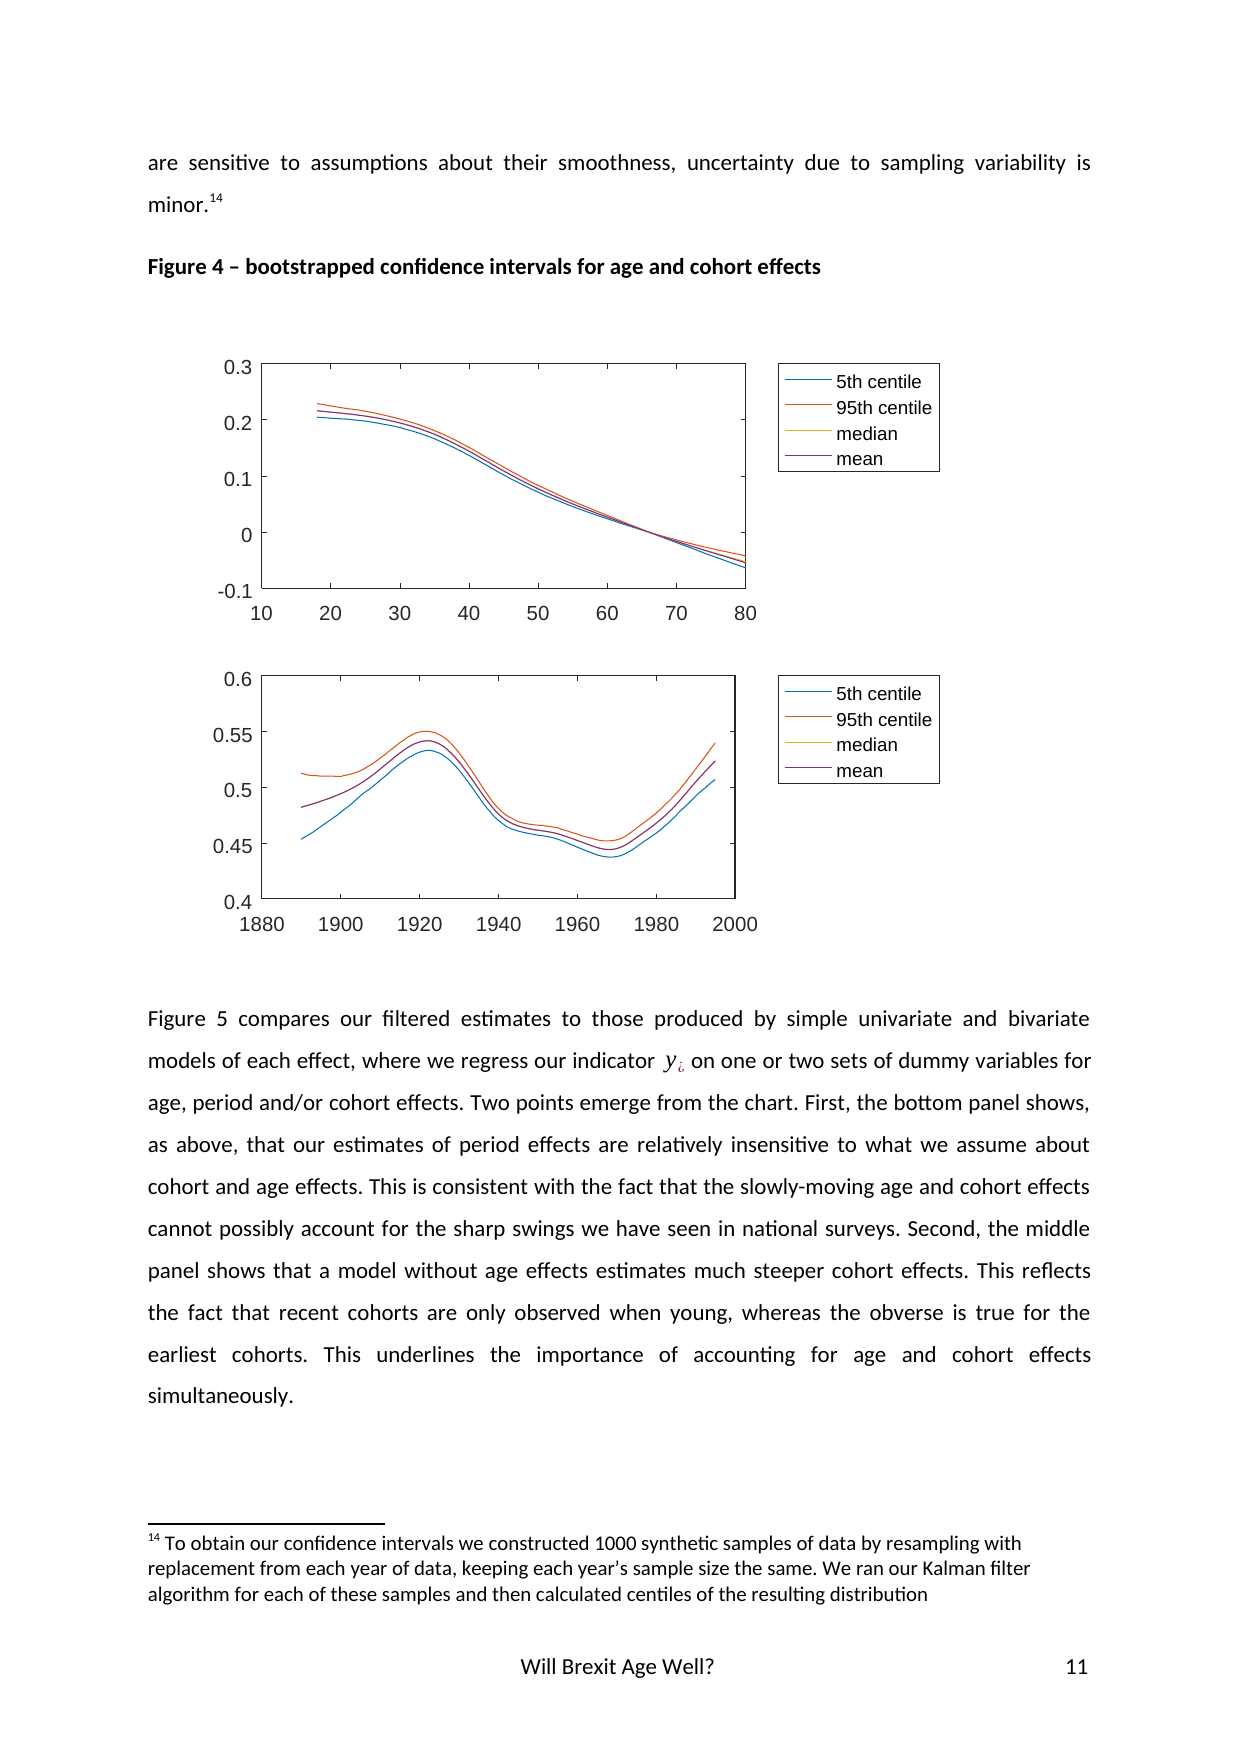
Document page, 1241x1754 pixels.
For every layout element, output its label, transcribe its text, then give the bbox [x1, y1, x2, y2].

text Figure 4 – bootstrapped confidence intervals for age and cohort effects [148, 252, 1092, 281]
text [148, 148, 1092, 218]
text Figure 5 compares our filtered estimates to those produced by simple univariate and bivariate models of each effect, where we regress our indicator on one or two sets of dummy variables for age, period and/or cohort effects. Two points emerge from the chart. First, the bottom panel shows, as above, that our estimates of period effects are relatively insensitive to what we assume about cohort and age effects. This is consistent with the fact that the slowly-moving age and cohort effects cannot possibly account for the sharp swings we have seen in national surveys. Second, the middle panel shows that a model without age effects estimates much steeper cohort effects. This reflects the fact that recent cohorts are only observed when young, whereas the obverse is true for the earliest cohorts. This underlines the importance of accounting for age and cohort effects simultaneously. [148, 1004, 1092, 1410]
